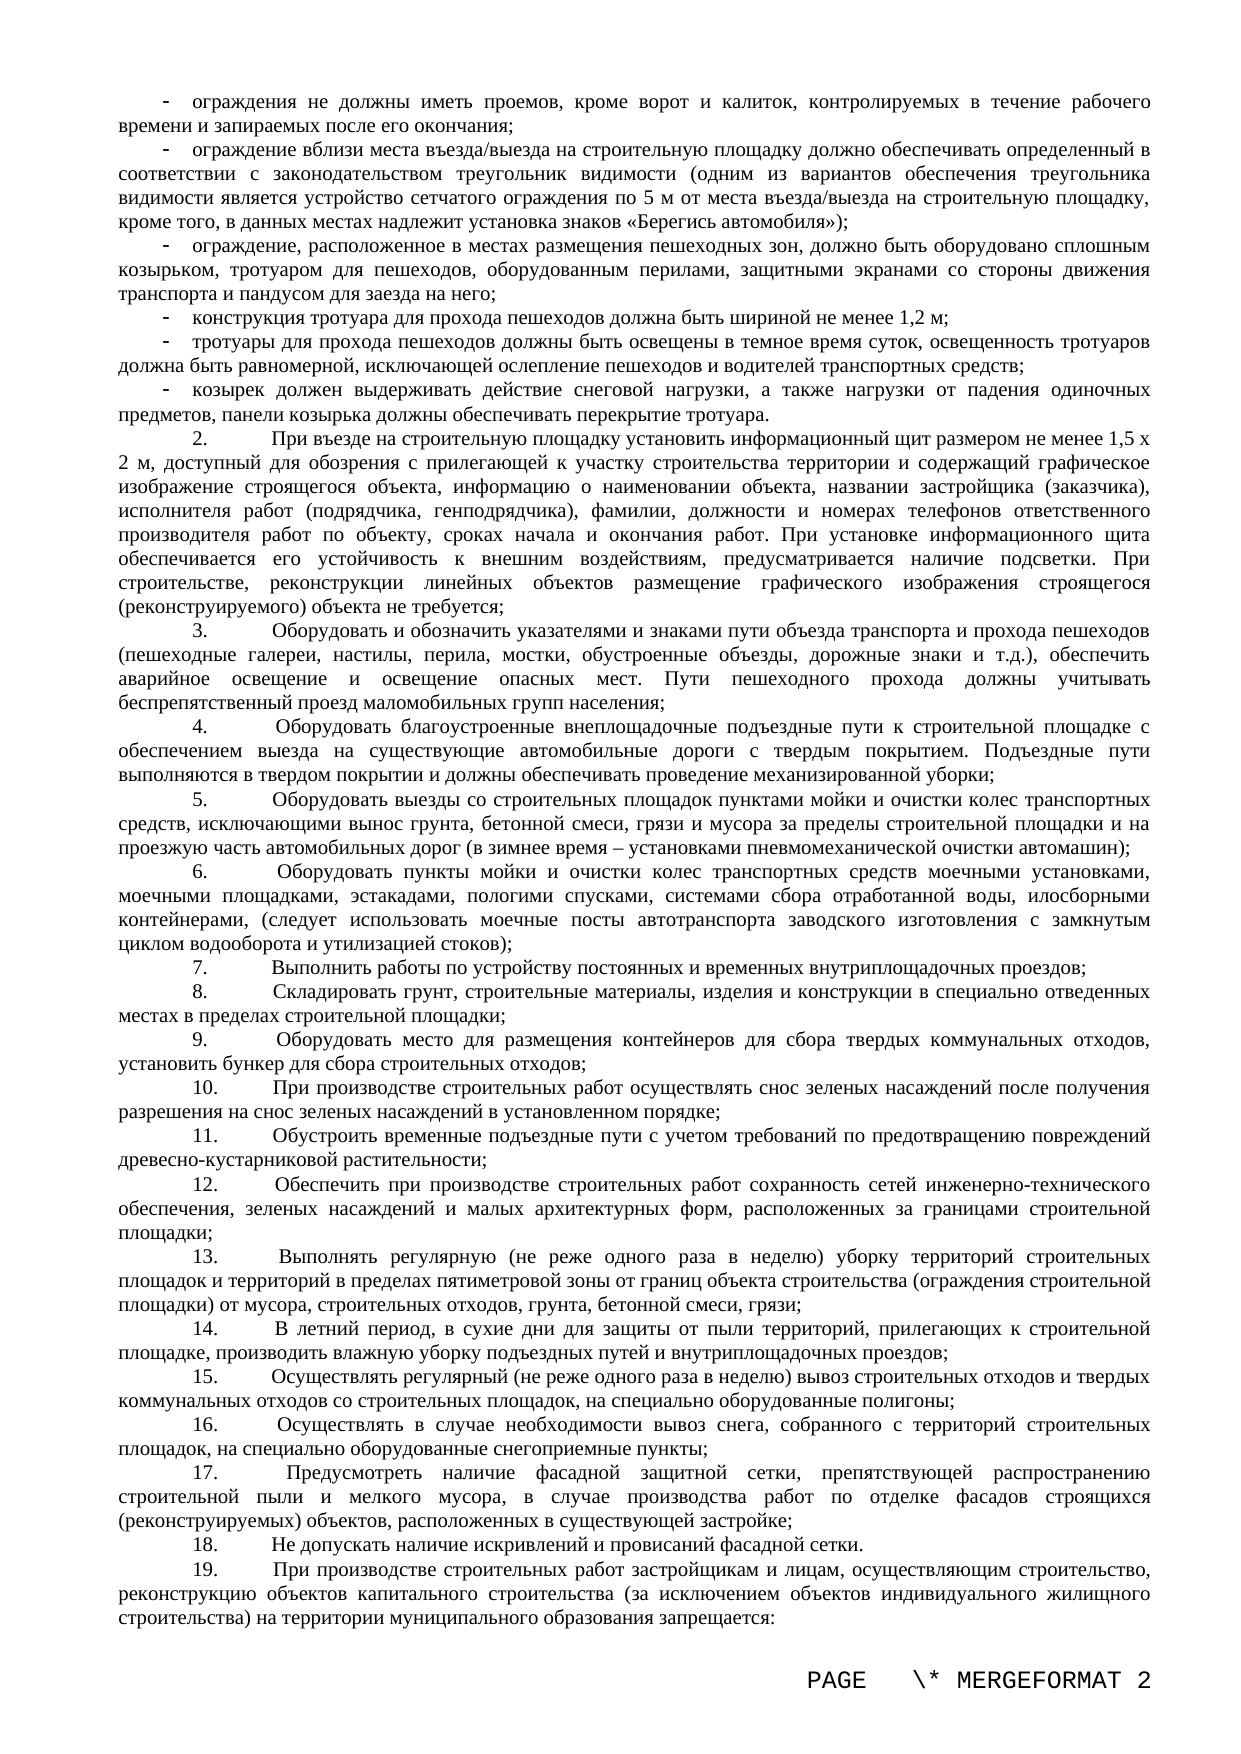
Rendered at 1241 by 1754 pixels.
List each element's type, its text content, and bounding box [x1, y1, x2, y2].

list Оборудовать и обозначить указателями и знаками пути объезда транспорта и прохода пешеходов (пешеходные галереи, настилы, перила, мостки, обустроенные объезды, дорожные знаки и т.д.), обеспечить аварийное освещение и освещение опасных мест. Пути пешеходного прохода должны учитывать беспрепятственный проезд маломобильных групп населения; [118, 618, 1152, 714]
list При производстве строительных работ застройщикам и лицам, осуществляющим строительство, реконструкцию объектов капитального строительства (за исключением объектов индивидуального жилищного строительства) на территории муниципального образования запрещается: [118, 1556, 1152, 1629]
list козырек должен выдерживать действие снеговой нагрузки, а также нагрузки от падения одиночных предметов, панели козырька должны обеспечивать перекрытие тротуара. [118, 377, 1152, 426]
list тротуары для прохода пешеходов должны быть освещены в темное время суток, освещенность тротуаров должна быть равномерной, исключающей ослепление пешеходов и водителей транспортных средств; [118, 329, 1152, 377]
list конструкция тротуара для прохода пешеходов должна быть шириной не менее ; [118, 305, 1152, 329]
list Складировать грунт, строительные материалы, изделия и конструкции в специально отведенных местах в пределах строительной площадки; [118, 979, 1152, 1027]
list ограждение, расположенное в местах размещения пешеходных зон, должно быть оборудовано сплошным козырьком, тротуаром для пешеходов, оборудованным перилами, защитными экранами со стороны движения транспорта и пандусом для заезда на него; [118, 233, 1152, 305]
list В летний период, в сухие дни для защиты от пыли территорий, прилегающих к строительной площадке, производить влажную уборку подъездных путей и внутриплощадочных проездов; [118, 1316, 1152, 1364]
list При производстве строительных работ осуществлять снос зеленых насаждений после получения разрешения на снос зеленых насаждений в установленном порядке; [118, 1075, 1152, 1123]
list Осуществлять в случае необходимости вывоз снега, собранного с территорий строительных площадок, на специально оборудованные снегоприемные пункты; [118, 1412, 1152, 1460]
list Оборудовать благоустроенные внеплощадочные подъездные пути к строительной площадке с обеспечением выезда на существующие автомобильные дороги с твердым покрытием. Подъездные пути выполняются в твердом покрытии и должны обеспечивать проведение механизированной уборки; [118, 714, 1152, 786]
list ограждение вблизи места въезда/выезда на строительную площадку должно обеспечивать определенный в соответствии с законодательством треугольник видимости (одним из вариантов обеспечения треугольника видимости является устройство сетчатого ограждения по от места въезда/выезда на строительную площадку, кроме того, в данных местах надлежит установка знаков «Берегись автомобиля»); [118, 137, 1152, 233]
list Оборудовать пункты мойки и очистки колес транспортных средств моечными установками, моечными площадками, эстакадами, пологими спусками, системами сбора отработанной воды, илосборными контейнерами, (следует использовать моечные посты автотранспорта заводского изготовления с замкнутым циклом водооборота и утилизацией стоков); [118, 859, 1152, 955]
list Обеспечить при производстве строительных работ сохранность сетей инженерно-технического обеспечения, зеленых насаждений и малых архитектурных форм, расположенных за границами строительной площадки; [118, 1171, 1152, 1244]
list Предусмотреть наличие фасадной защитной сетки, препятствующей распространению строительной пыли и мелкого мусора, в случае производства работ по отделке фасадов строящихся (реконструируемых) объектов, расположенных в существующей застройке; [118, 1460, 1152, 1532]
list ограждения не должны иметь проемов, кроме ворот и калиток, контролируемых в течение рабочего времени и запираемых после его окончания; [118, 89, 1152, 137]
list Выполнять регулярную (не реже одного раза в неделю) уборку территорий строительных площадок и территорий в пределах пятиметровой зоны от границ объекта строительства (ограждения строительной площадки) от мусора, строительных отходов, грунта, бетонной смеси, грязи; [118, 1244, 1152, 1316]
list Осуществлять регулярный (не реже одного раза в неделю) вывоз строительных отходов и твердых коммунальных отходов со строительных площадок, на специально оборудованные полигоны; [118, 1364, 1152, 1412]
list Выполнить работы по устройству постоянных и временных внутриплощадочных проездов; [118, 955, 1152, 979]
list Не допускать наличие искривлений и провисаний фасадной сетки. [118, 1532, 1152, 1556]
list Оборудовать выезды со строительных площадок пунктами мойки и очистки колес транспортных средств, исключающими вынос грунта, бетонной смеси, грязи и мусора за пределы строительной площадки и на проезжую часть автомобильных дорог (в зимнее время – установками пневмомеханической очистки автомашин); [118, 786, 1152, 859]
list Оборудовать место для размещения контейнеров для сбора твердых коммунальных отходов, установить бункер для сбора строительных отходов; [118, 1027, 1152, 1075]
list При въезде на строительную площадку установить информационный щит размером не менее 1,5 x , доступный для обозрения с прилегающей к участку строительства территории и содержащий графическое изображение строящегося объекта, информацию о наименовании объекта, названии застройщика (заказчика), исполнителя работ (подрядчика, генподрядчика), фамилии, должности и номерах телефонов ответственного производителя работ по объекту, сроках начала и окончания работ. При установке информационного щита обеспечивается его устойчивость к внешним воздействиям, предусматривается наличие подсветки. При строительстве, реконструкции линейных объектов размещение графического изображения строящегося (реконструируемого) объекта не требуется; [118, 426, 1152, 618]
list Обустроить временные подъездные пути с учетом требований по предотвращению повреждений древесно-кустарниковой растительности; [118, 1123, 1152, 1171]
